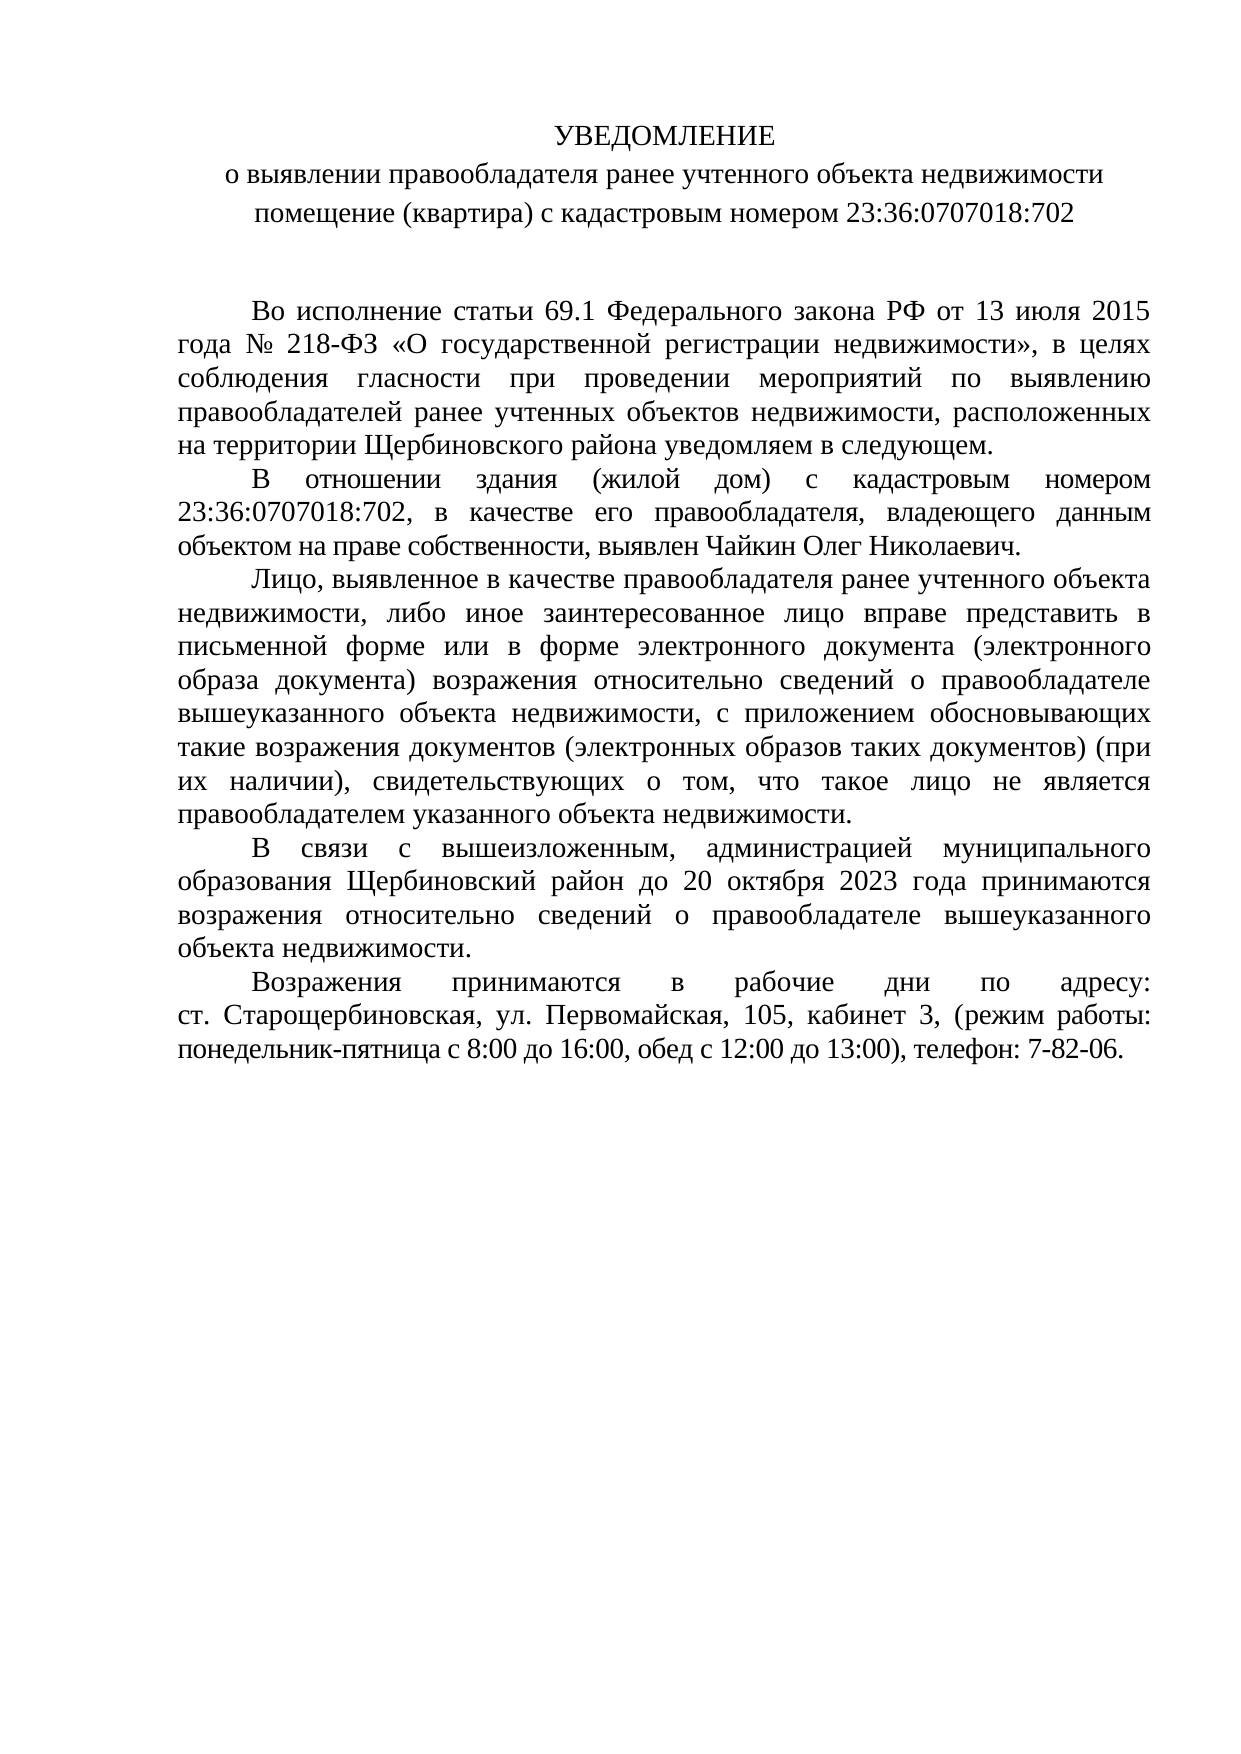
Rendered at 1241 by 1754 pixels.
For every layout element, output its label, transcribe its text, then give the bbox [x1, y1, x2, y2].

text Возражения принимаются в рабочие дни по адресу: ст. Старощербиновская, ул. Первомайская, 105, кабинет 3, (режим работы: понедельник-пятница с 8:00 до 16:00, обед с 12:00 до 13:00), телефон: 7-82-06. [177, 964, 1152, 1064]
text Во исполнение статьи 69.1 Федерального закона РФ от 13 июля 2015 года № 218-ФЗ «О государственной регистрации недвижимости», в целях соблюдения гласности при проведении мероприятий по выявлению правообладателей ранее учтенных объектов недвижимости, расположенных на территории Щербиновского района уведомляем в следующем. [177, 293, 1152, 461]
text В связи с вышеизложенным, администрацией муниципального образования Щербиновский район до 20 октября 2023 года принимаются возражения относительно сведений о правообладателе вышеуказанного объекта недвижимости. [177, 830, 1152, 964]
text о выявлении правообладателя ранее учтенного объекта недвижимости [177, 157, 1152, 190]
text помещение (квартира) с кадастровым номером 23:36:0707018:702 [177, 195, 1152, 229]
text В отношении здания (жилой дом) с кадастровым номером 23:36:0707018:702, в качестве его правообладателя, владеющего данным объектом на праве собственности, выявлен Чайкин Олег Николаевич. [177, 461, 1152, 561]
text УВЕДОМЛЕНИЕ [177, 118, 1152, 152]
text Лицо, выявленное в качестве правообладателя ранее учтенного объекта недвижимости, либо иное заинтересованное лицо вправе представить в письменной форме или в форме электронного документа (электронного образа документа) возражения относительно сведений о правообладателе вышеуказанного объекта недвижимости, с приложением обосновывающих такие возражения документов (электронных образов таких документов) (при их наличии), свидетельствующих о том, что такое лицо не является правообладателем указанного объекта недвижимости. [177, 561, 1152, 830]
